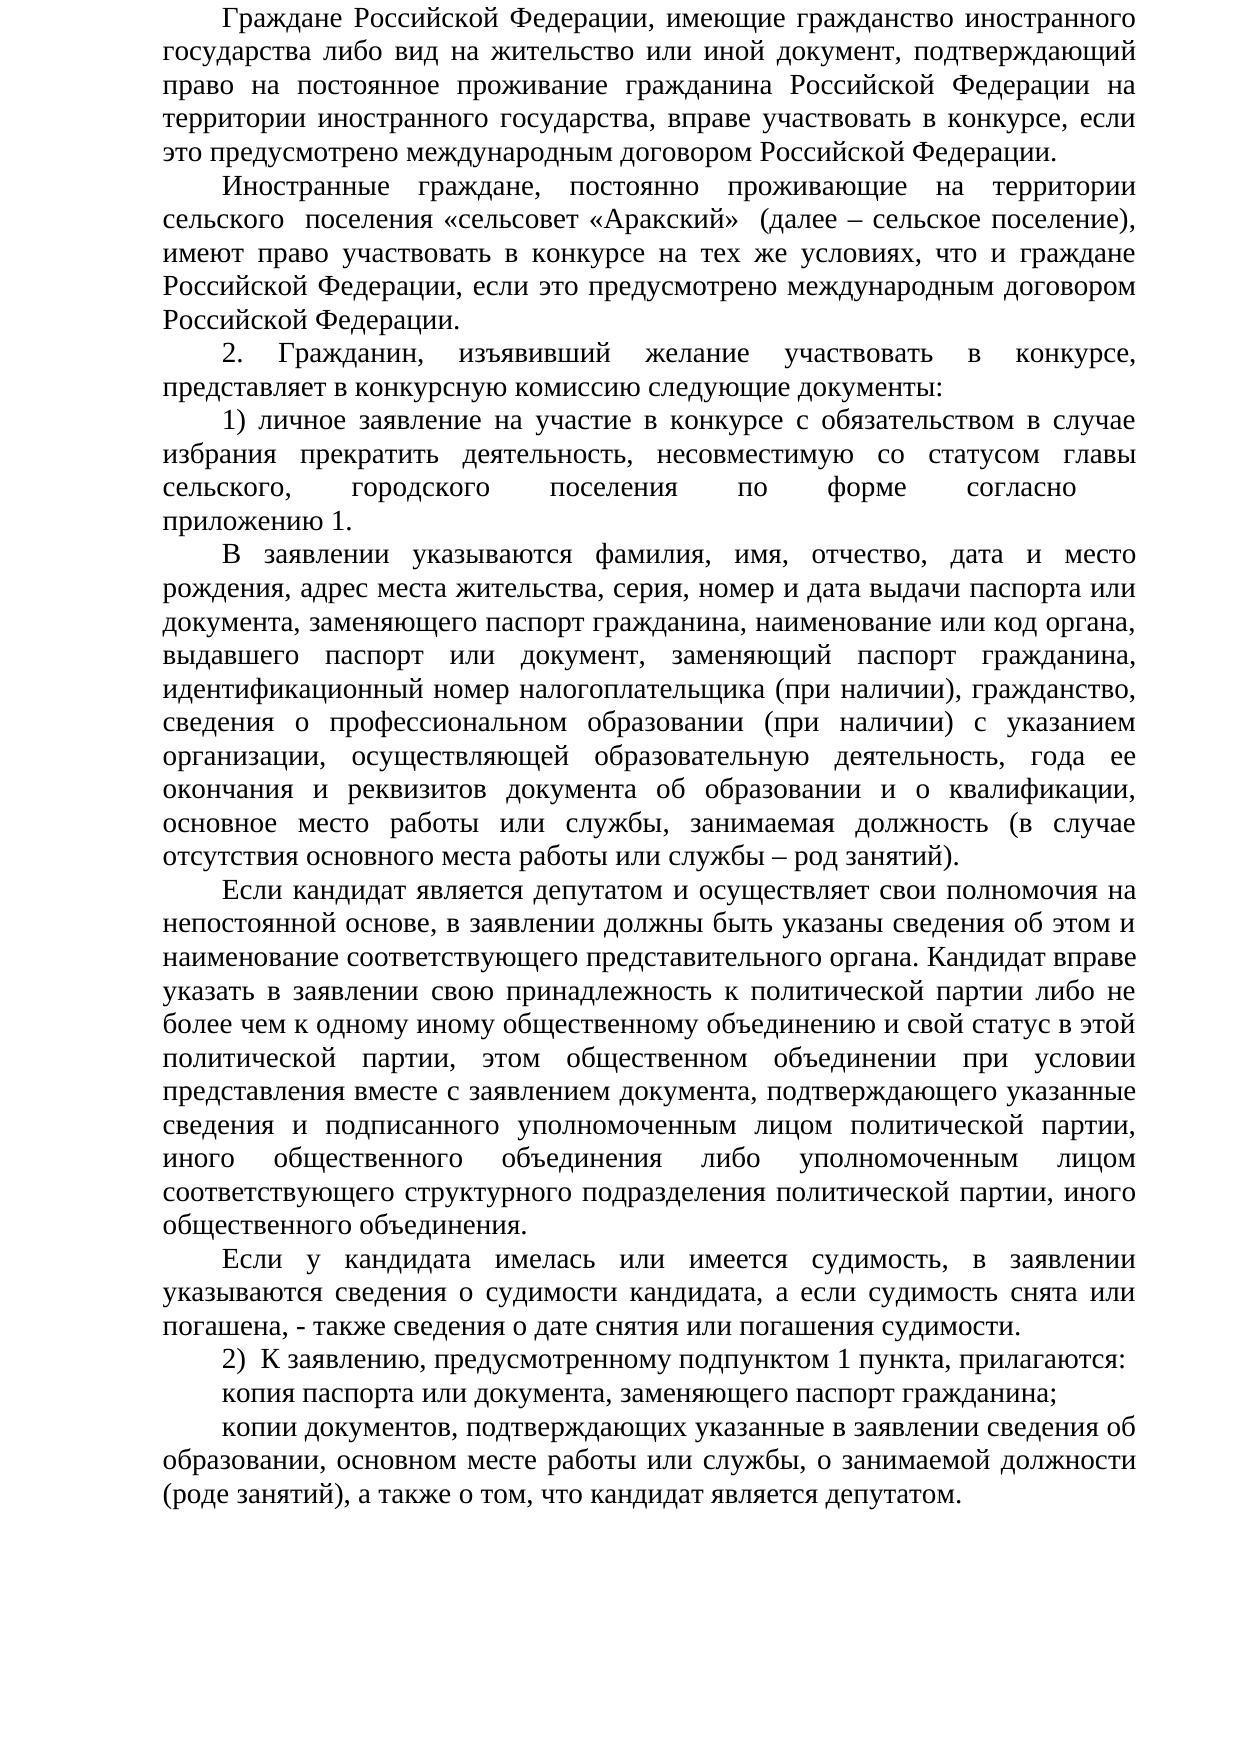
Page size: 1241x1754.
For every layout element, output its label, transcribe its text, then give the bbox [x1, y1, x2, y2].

text копии документов, подтверждающих указанные в заявлении сведения об образовании, основном месте работы или службы, о занимаемой должности (роде занятий), а также о том, что кандидат является депутатом. [162, 1409, 1137, 1509]
text Если кандидат является депутатом и осуществляет свои полномочия на непостоянной основе, в заявлении должны быть указаны сведения об этом и наименование соответствующего представительного органа. Кандидат вправе указать в заявлении свою принадлежность к политической партии либо не более чем к одному иному общественному объединению и свой статус в этой политической партии, этом общественном объединении при условии представления вместе с заявлением документа, подтверждающего указанные сведения и подписанного уполномоченным лицом политической партии, иного общественного объединения либо уполномоченным лицом соответствующего структурного подразделения политической партии, иного общественного объединения. [162, 872, 1137, 1241]
text В заявлении указываются фамилия, имя, отчество, дата и место рождения, адрес места жительства, серия, номер и дата выдачи паспорта или документа, заменяющего паспорт гражданина, наименование или код органа, выдавшего паспорт или документ, заменяющий паспорт гражданина, идентификационный номер налогоплательщика (при наличии), гражданство, сведения о профессиональном образовании (при наличии) с указанием организации, осуществляющей образовательную деятельность, года ее окончания и реквизитов документа об образовании и о квалификации, основное место работы или службы, занимаемая должность (в случае отсутствия основного места работы или службы – род занятий). [162, 537, 1137, 872]
text копия паспорта или документа, заменяющего паспорт гражданина; [162, 1375, 1137, 1409]
text Граждане Российской Федерации, имеющие гражданство иностранного государства либо вид на жительство или иной документ, подтверждающий право на постоянное проживание гражданина Российской Федерации на территории иностранного государства, вправе участвовать в конкурсе, если это предусмотрено международным договором Российской Федерации. [162, 0, 1137, 168]
text 1) личное заявление на участие в конкурсе с обязательством в случае избрания прекратить деятельность, несовместимую со статусом главы сельского, городского поселения по форме согласно приложению 1. [162, 402, 1137, 537]
text 2) К заявлению, предусмотренному подпунктом 1 пункта, прилагаются: [162, 1342, 1137, 1375]
text Иностранные граждане, постоянно проживающие на территории сельского поселения «сельсовет «Аракский» (далее – сельское поселение), имеют право участвовать в конкурсе на тех же условиях, что и граждане Российской Федерации, если это предусмотрено международным договором Российской Федерации. [162, 168, 1137, 335]
text Если у кандидата имелась или имеется судимость, в заявлении указываются сведения о судимости кандидата, а если судимость снята или погашена, - также сведения о дате снятия или погашения судимости. [162, 1241, 1137, 1342]
text 2. Гражданин, изъявивший желание участвовать в конкурсе, представляет в конкурсную комиссию следующие документы: [162, 335, 1137, 402]
